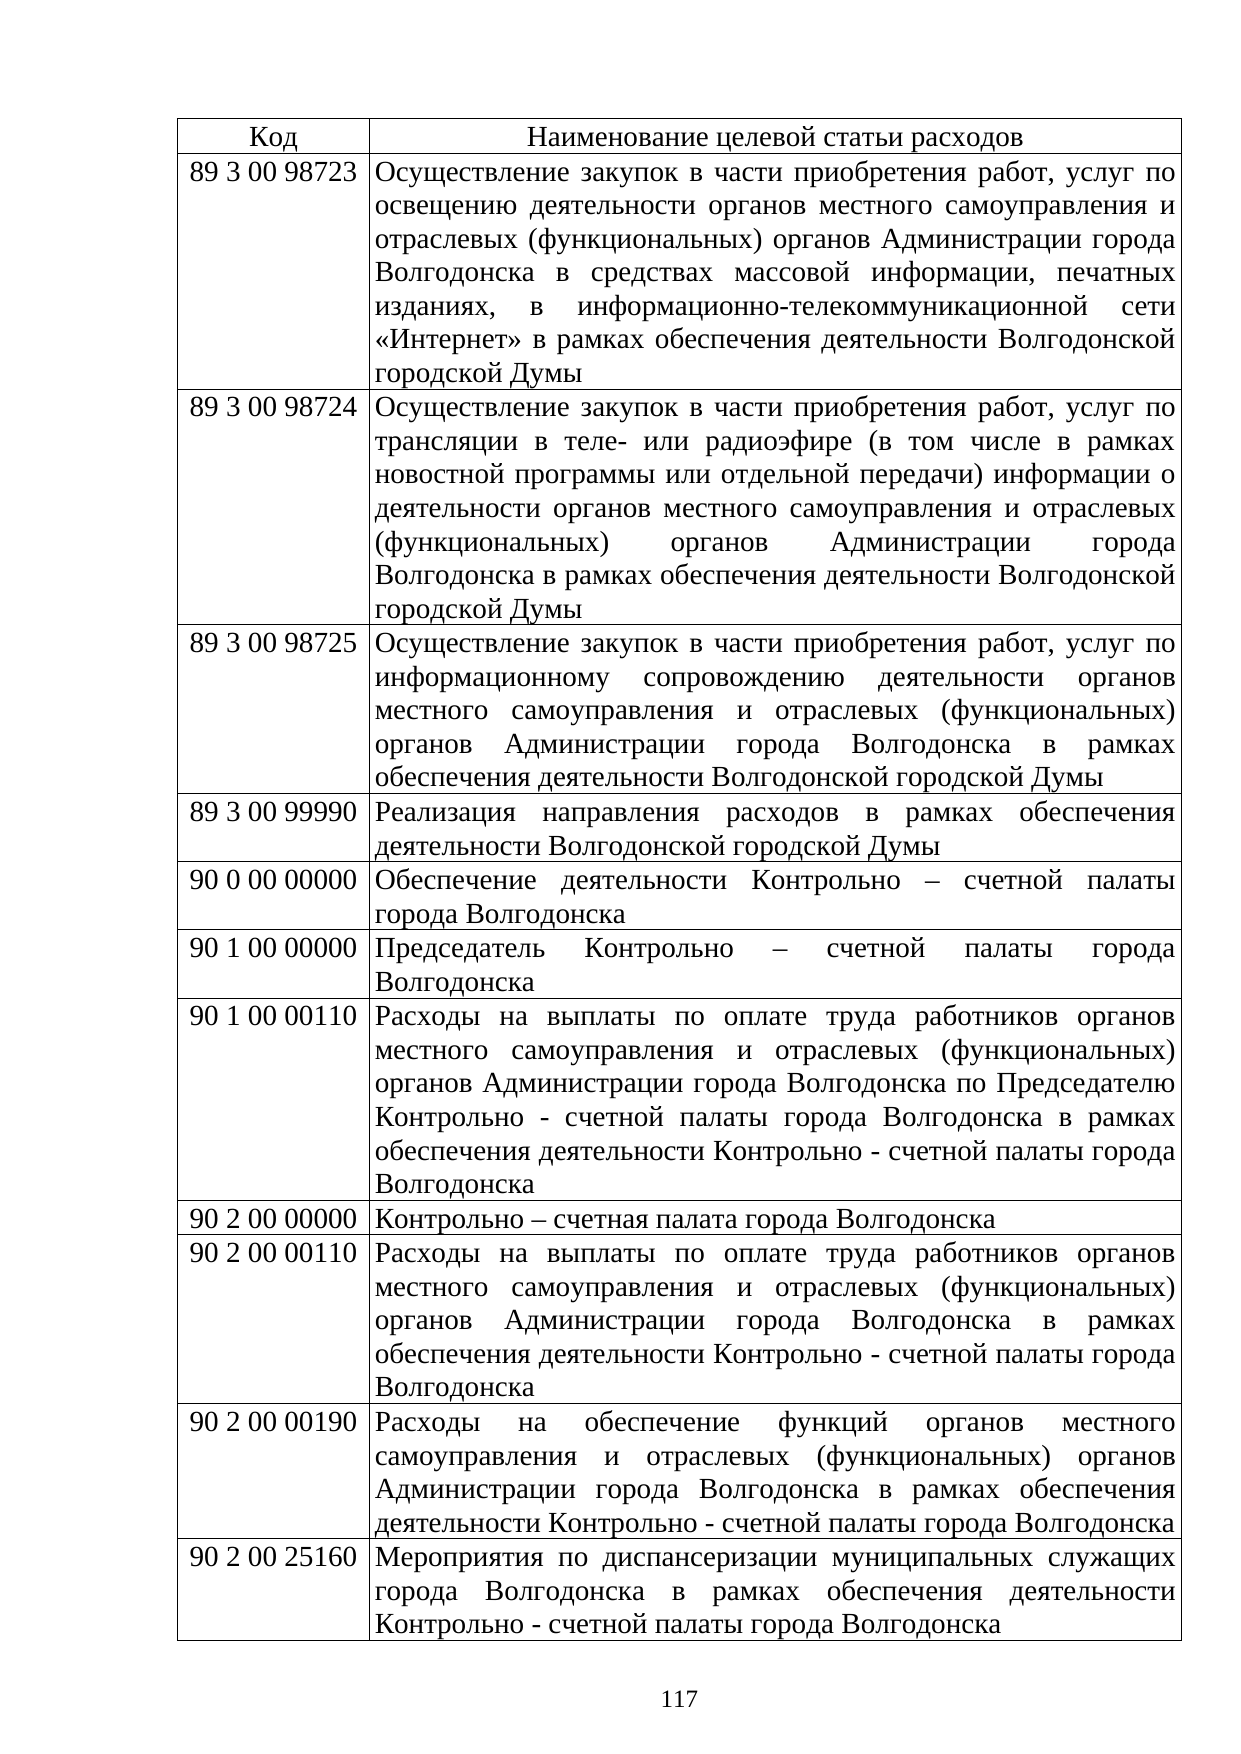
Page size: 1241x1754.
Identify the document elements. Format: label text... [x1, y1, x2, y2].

table_cell Контрольно – счетная палата города Волгодонска [370, 1201, 1181, 1234]
table_cell 90 0 00 00000 [178, 862, 369, 929]
table_cell Председатель Контрольно – счетной палаты города Волгодонска [370, 930, 1181, 997]
table_cell 90 2 00 25160 [178, 1539, 369, 1640]
table_cell 90 2 00 00190 [178, 1404, 369, 1538]
table_cell Осуществление закупок в части приобретения работ, услуг по освещению деятельности органов местного самоуправления и отраслевых (функциональных) органов Администрации города Волгодонска в средствах массовой информации, печатных изданиях, в информационно-телекоммуникационной сети «Интернет» в рамках обеспечения деятельности Волгодонской городской Думы [370, 154, 1181, 388]
table_cell Обеспечение деятельности Контрольно – счетной палаты города Волгодонска [370, 862, 1181, 929]
table_cell Расходы на выплаты по оплате труда работников органов местного самоуправления и отраслевых (функциональных) органов Администрации города Волгодонска в рамках обеспечения деятельности Контрольно - счетной палаты города Волгодонска [370, 1235, 1181, 1403]
table_cell 90 2 00 00000 [178, 1201, 369, 1234]
table_cell 90 1 00 00110 [178, 999, 369, 1200]
table_header Код [178, 119, 369, 153]
table_cell Осуществление закупок в части приобретения работ, услуг по информационному сопровождению деятельности органов местного самоуправления и отраслевых (функциональных) органов Администрации города Волгодонска в рамках обеспечения деятельности Волгодонской городской Думы [370, 625, 1181, 793]
table_header Наименование целевой статьи расходов [370, 119, 1181, 153]
table_cell 89 3 00 98723 [178, 154, 369, 388]
table_cell Осуществление закупок в части приобретения работ, услуг по трансляции в теле- или радиоэфире (в том числе в рамках новостной программы или отдельной передачи) информации о деятельности органов местного самоуправления и отраслевых (функциональных) органов Администрации города Волгодонска в рамках обеспечения деятельности Волгодонской городской Думы [370, 390, 1181, 624]
table_cell Мероприятия по диспансеризации муниципальных служащих города Волгодонска в рамках обеспечения деятельности Контрольно - счетной палаты города Волгодонска [370, 1539, 1181, 1640]
table_cell Реализация направления расходов в рамках обеспечения деятельности Волгодонской городской Думы [370, 794, 1181, 861]
table_cell 90 1 00 00000 [178, 930, 369, 997]
table_cell Расходы на выплаты по оплате труда работников органов местного самоуправления и отраслевых (функциональных) органов Администрации города Волгодонска по Председателю Контрольно - счетной палаты города Волгодонска в рамках обеспечения деятельности Контрольно - счетной палаты города Волгодонска [370, 999, 1181, 1200]
table_cell 90 2 00 00110 [178, 1235, 369, 1403]
table_cell 89 3 00 98725 [178, 625, 369, 793]
table_cell 89 3 00 99990 [178, 794, 369, 861]
table_cell Расходы на обеспечение функций органов местного самоуправления и отраслевых (функциональных) органов Администрации города Волгодонска в рамках обеспечения деятельности Контрольно - счетной палаты города Волгодонска [370, 1404, 1181, 1538]
table_cell 89 3 00 98724 [178, 390, 369, 624]
